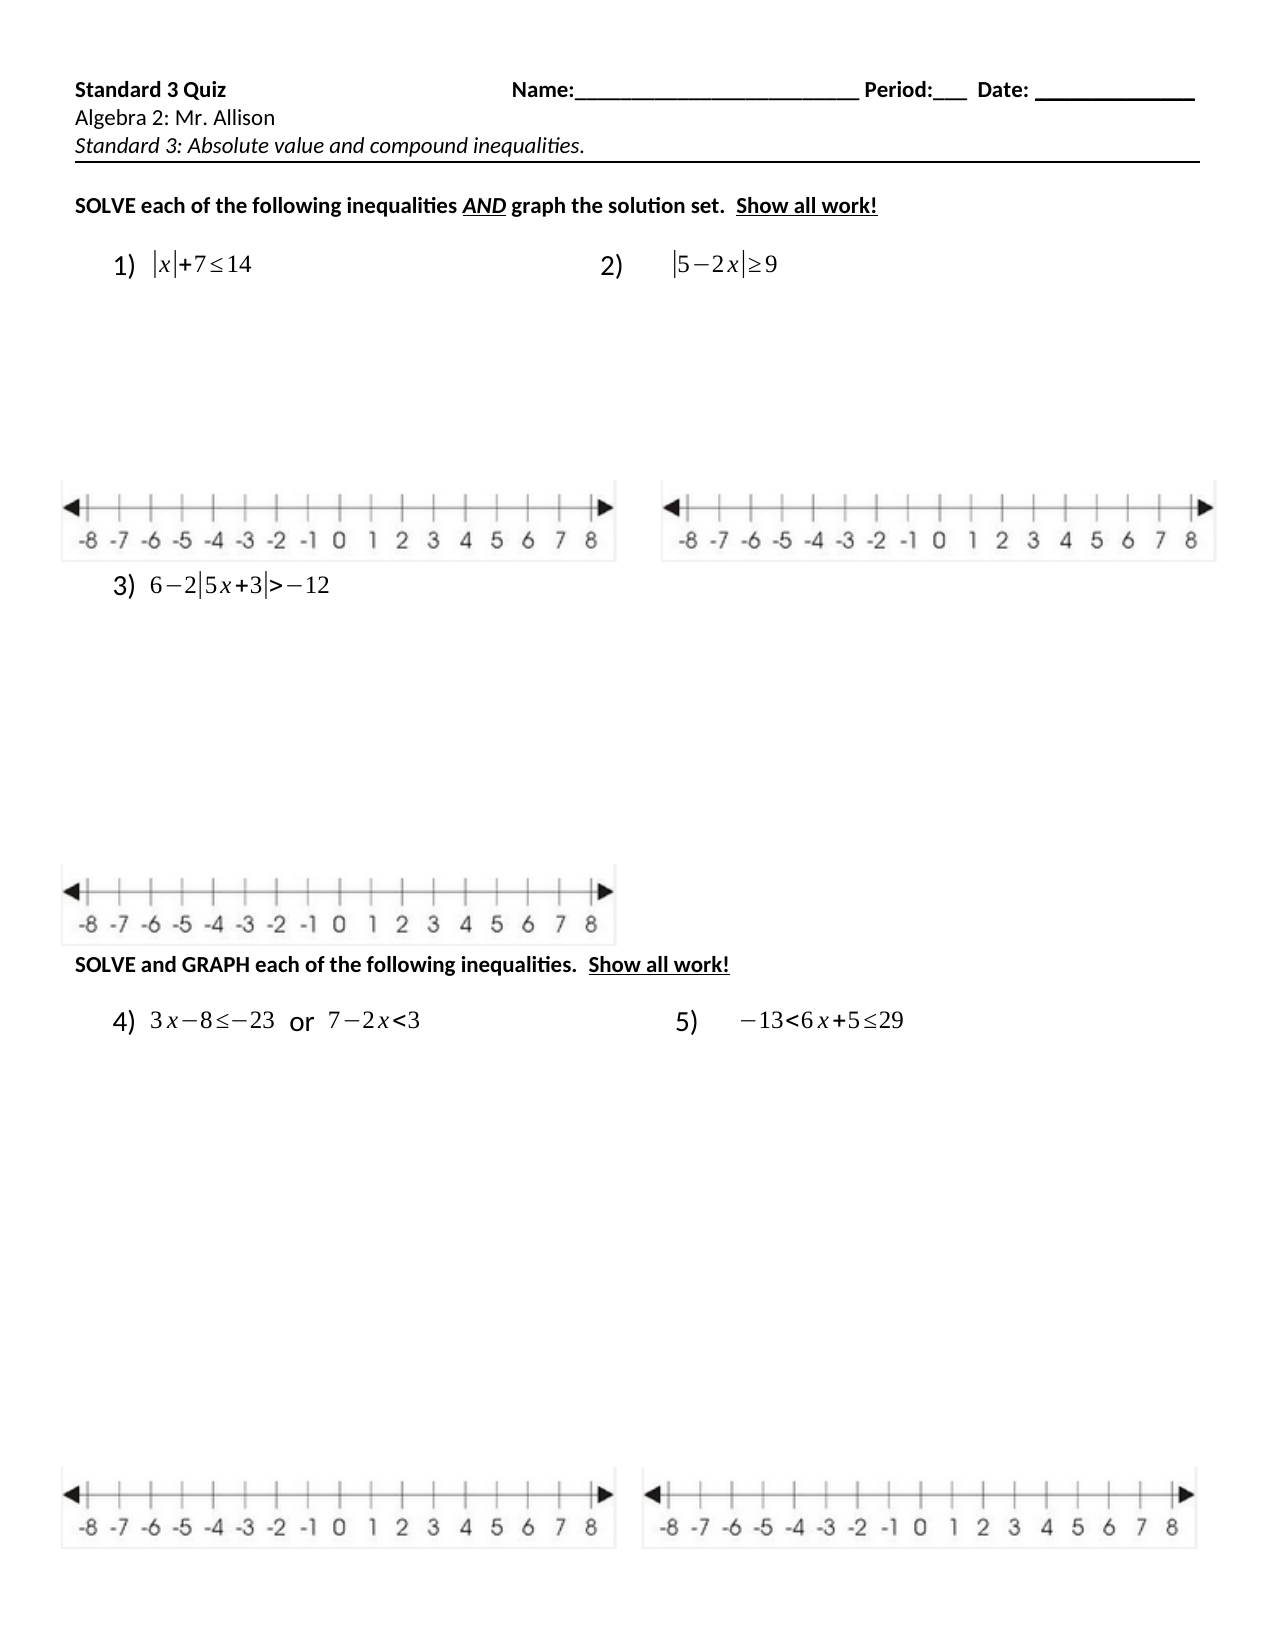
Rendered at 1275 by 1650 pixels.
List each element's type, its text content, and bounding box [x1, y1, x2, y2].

list or 5) [112, 1003, 1200, 1038]
picture [61, 1467, 617, 1549]
picture [661, 480, 1217, 562]
picture [61, 480, 617, 562]
text SOLVE each of the following inequalities AND graph the solution set. Show all work! [75, 191, 1200, 219]
picture [641, 1467, 1198, 1549]
text Standard 3: Absolute value and compound inequalities. [75, 131, 1200, 161]
text Algebra 2: Mr. Allison [75, 103, 1200, 131]
picture [61, 864, 617, 946]
text Standard 3 Quiz Name:_________________________ Period:___ Date: ______________ [75, 75, 1200, 103]
text SOLVE and GRAPH each of the following inequalities. Show all work! [75, 950, 1200, 978]
list 2) [112, 247, 1200, 282]
